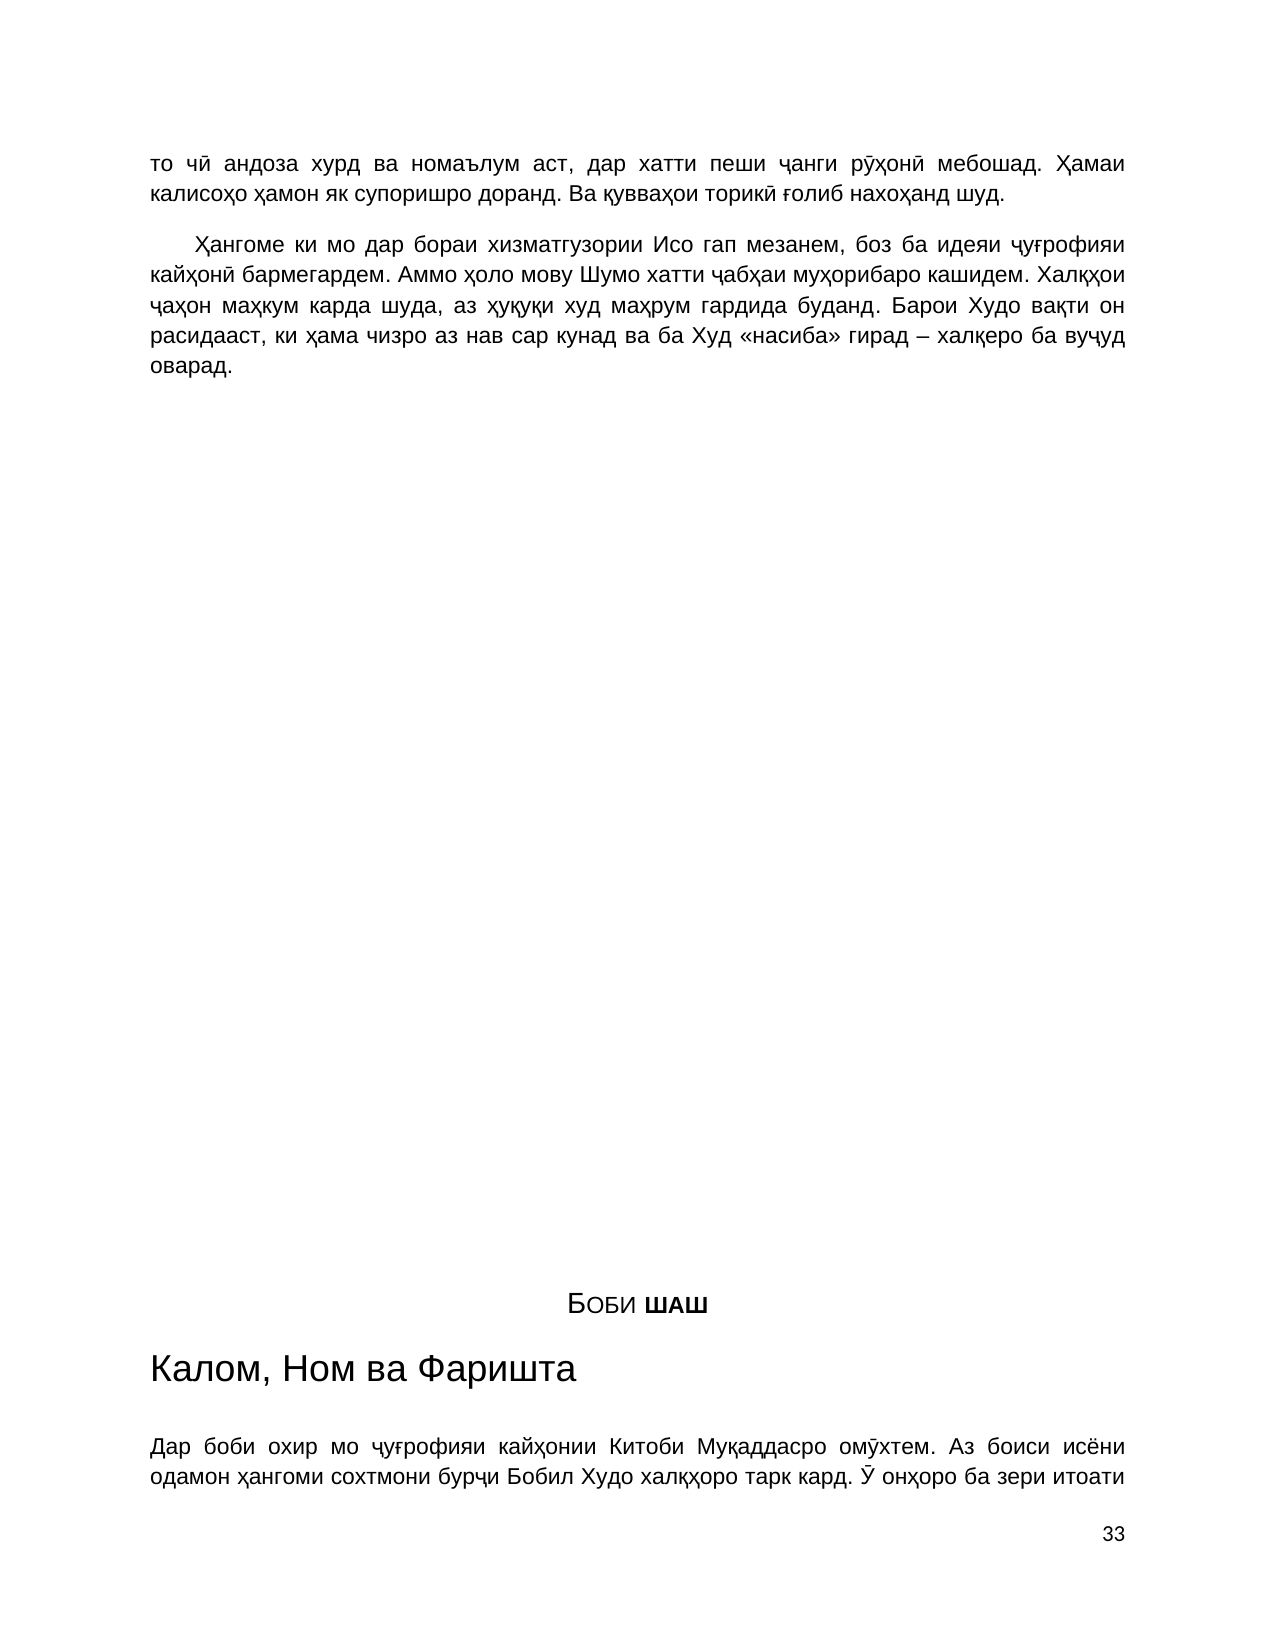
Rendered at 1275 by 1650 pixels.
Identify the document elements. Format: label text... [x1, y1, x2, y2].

text Калом, Ном ва Фаришта [150, 1346, 1125, 1389]
text Боби шаш [150, 1286, 1125, 1320]
text Ҳангоме ки мо дар бораи хизматгузории Исо гап мезанем, боз ба идеяи ҷуғрофияи кайҳонӣ бармегардем. Аммо ҳоло мову Шумо хатти ҷабҳаи муҳорибаро кашидем. Халқҳои ҷаҳон маҳкум карда шуда, аз ҳуқуқи худ маҳрум гардида буданд. Барои Худо вақти он расидааст, ки ҳама чизро аз нав сар кунад ва ба Худ «насиба» гирад – халқеро ба вуҷуд оварад. [150, 231, 1125, 378]
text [150, 1433, 1125, 1489]
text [150, 150, 1125, 207]
